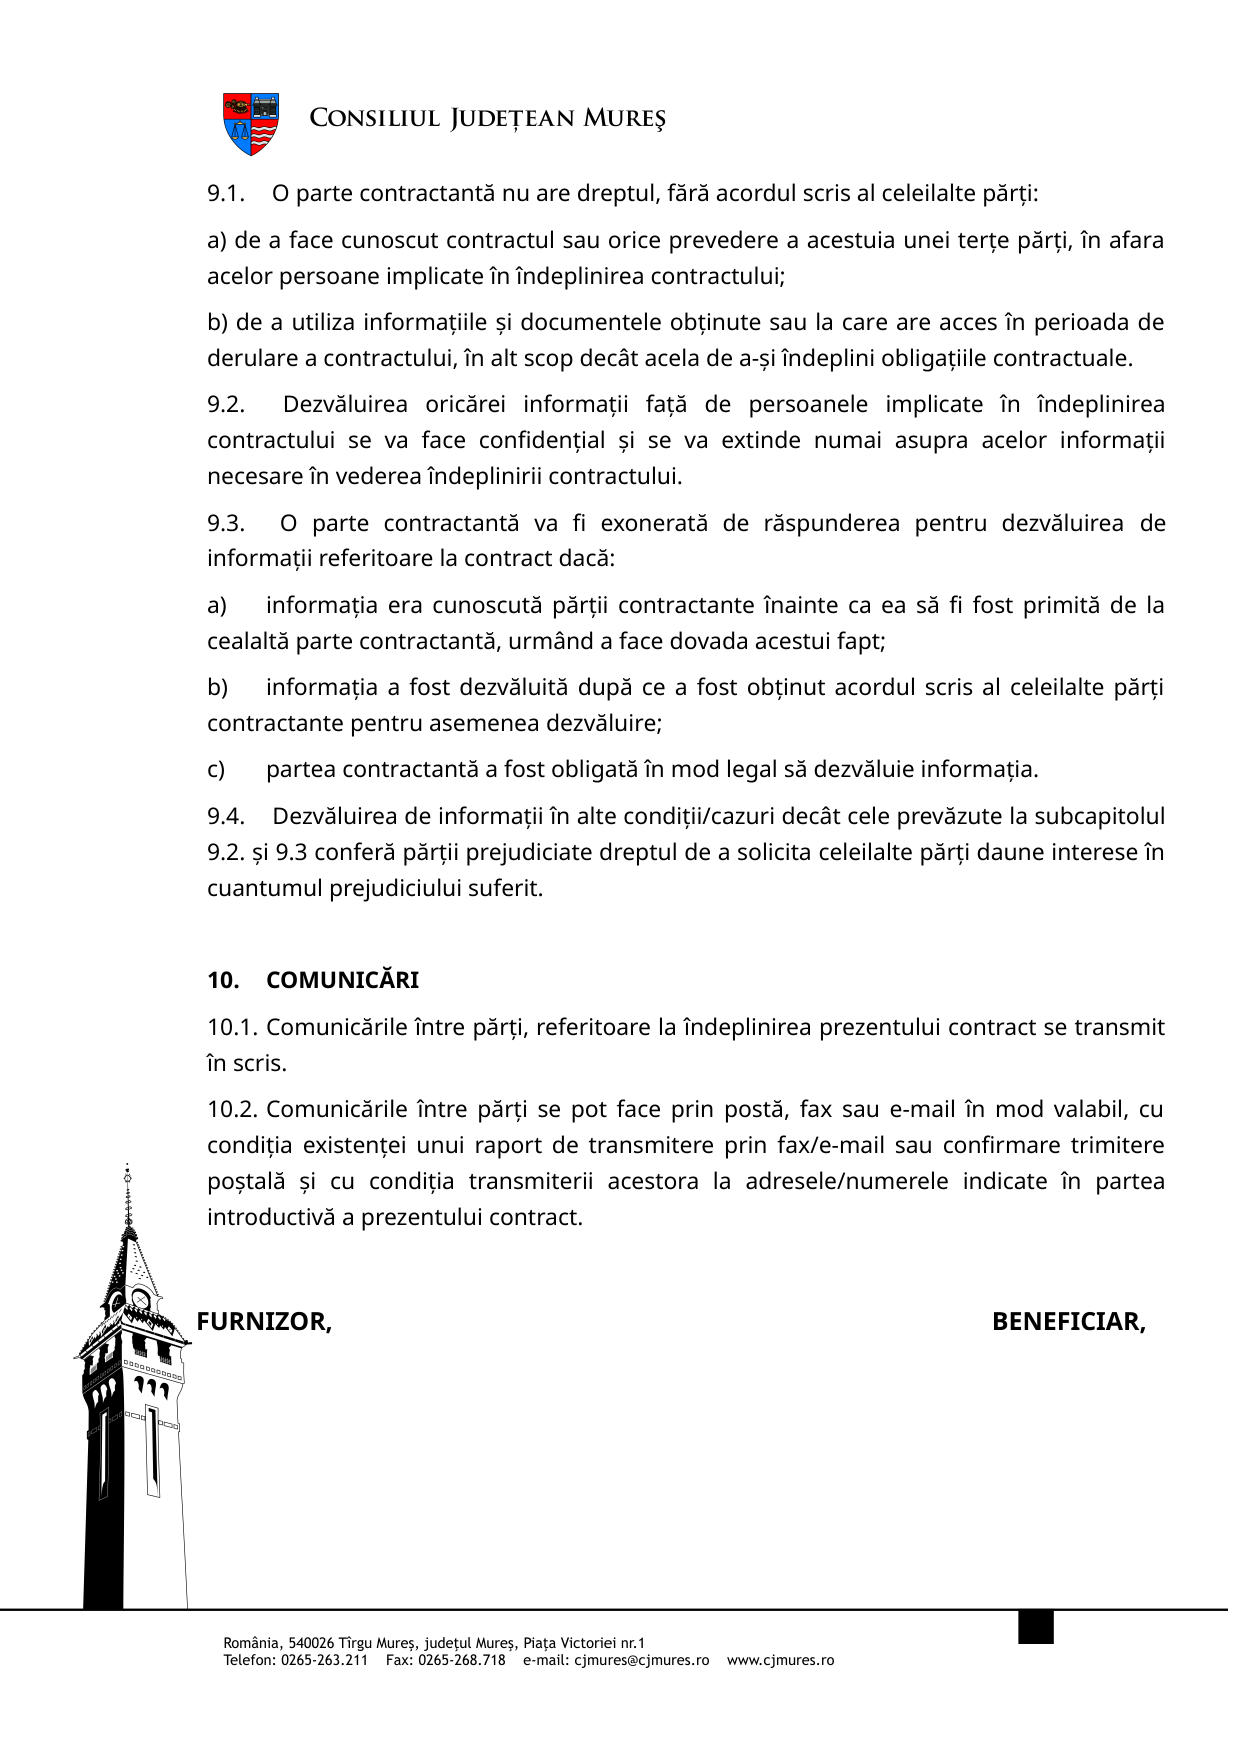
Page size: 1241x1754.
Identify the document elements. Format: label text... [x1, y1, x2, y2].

list informația era cunoscută părții contractante înainte ca ea să fi fost primită de la cealaltă parte contractantă, urmând a face dovada acestui fapt; [207, 589, 1167, 656]
table_header FURNIZOR, [185, 1294, 671, 1353]
picture [0, 0, 1228, 1754]
list O parte contractantă va fi exonerată de răspunderea pentru dezvăluirea de informații referitoare la contract dacă: [207, 506, 1167, 574]
list informația a fost dezvăluită după ce a fost obținut acordul scris al celeilalte părți contractante pentru asemenea dezvăluire; [207, 671, 1167, 738]
list O parte contractantă nu are dreptul, fără acordul scris al celeilalte părți: [207, 177, 1167, 208]
list Comunicările între părți, referitoare la îndeplinirea prezentului contract se transmit în scris. [207, 1011, 1167, 1078]
list Dezvăluirea de informații în alte condiții/cazuri decât cele prevăzute la subcapitolul 9.2. și 9.3 conferă părții prejudiciate dreptul de a solicita celeilalte părți daune interese în cuantumul prejudiciului suferit. [207, 800, 1167, 903]
list Comunicările între părți se pot face prin postă, fax sau e-mail în mod valabil, cu condiția existenței unui raport de transmitere prin fax/e-mail sau confirmare trimitere poștală și cu condiția transmiterii acestora la adresele/numerele indicate în partea introductivă a prezentului contract. [207, 1093, 1167, 1232]
list COMUNICĂRI [207, 964, 1167, 996]
text a) de a face cunoscut contractul sau orice prevedere a acestuia unei terțe părți, în afara acelor persoane implicate în îndeplinirea contractului; [207, 224, 1167, 291]
text b) de a utiliza informațiile și documentele obținute sau la care are acces în perioada de derulare a contractului, în alt scop decât acela de a-și îndeplini obligațiile contractuale. [207, 306, 1167, 373]
list partea contractantă a fost obligată în mod legal să dezvăluie informația. [207, 753, 1167, 784]
table_header BENEFICIAR, [671, 1294, 1158, 1353]
list Dezvăluirea oricărei informații față de persoanele implicate în îndeplinirea contractului se va face confidențial și se va extinde numai asupra acelor informații necesare în vederea îndeplinirii contractului. [207, 388, 1167, 491]
